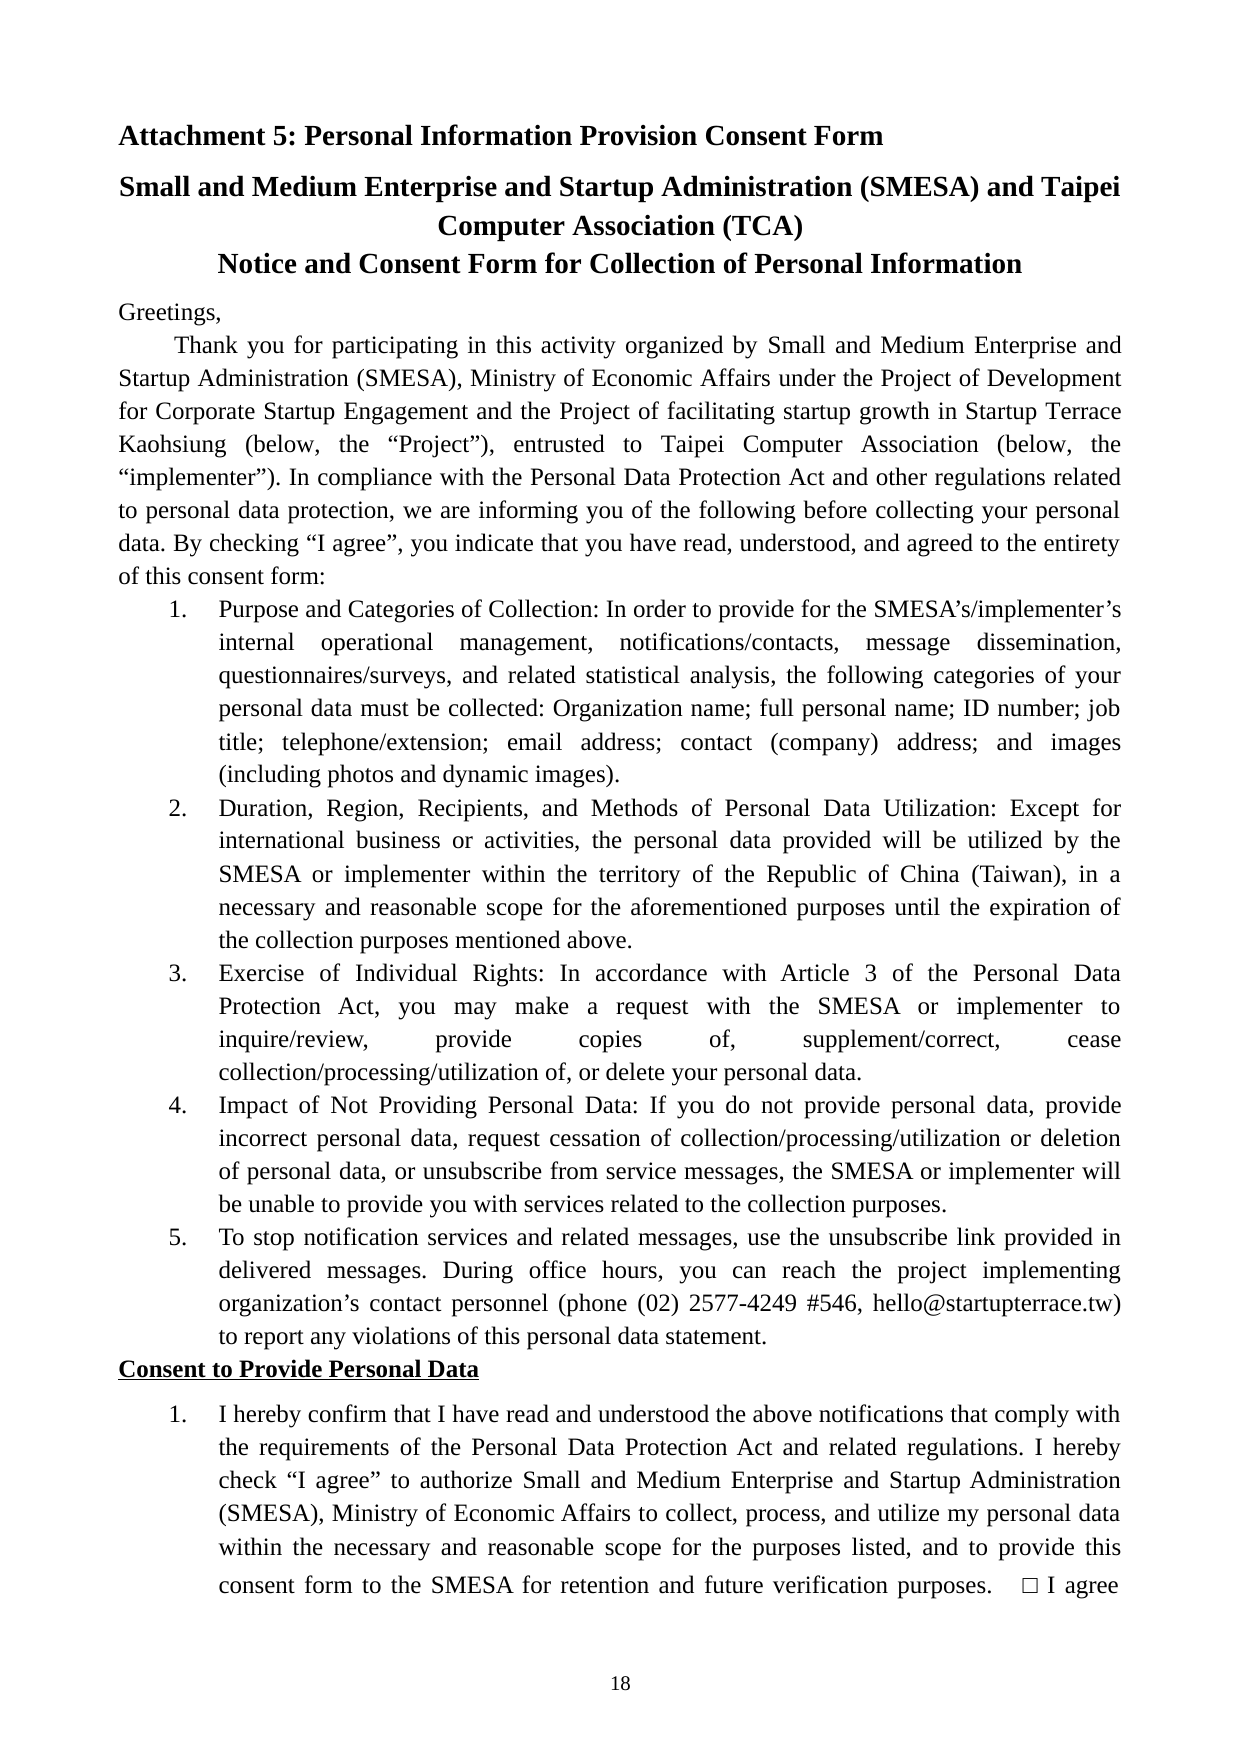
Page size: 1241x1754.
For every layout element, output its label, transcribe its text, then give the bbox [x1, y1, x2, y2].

subtitle Attachment 5: Personal Information Provision Consent Form [118, 118, 1122, 152]
text Notice and Consent Form for Collection of Personal Information [118, 246, 1122, 280]
text Small and Medium Enterprise and Startup Administration (SMESA) and Taipei Computer Association (TCA) [118, 169, 1122, 241]
list Duration, Region, Recipients, and Methods of Personal Data Utilization: Except for international business or activities, the personal data provided will be utilized by the SMESA or implementer within the territory of the Republic of China (Taiwan), in a necessary and reasonable scope for the aforementioned purposes until the expiration of the collection purposes mentioned above. [168, 793, 1122, 953]
list Purpose and Categories of Collection: In order to provide for the SMESA’s/implementer’s internal operational management, notifications/contacts, message dissemination, questionnaires/surveys, and related statistical analysis, the following categories of your personal data must be collected: Organization name; full personal name; ID number; job title; telephone/extension; email address; contact (company) address; and images (including photos and dynamic images). [168, 594, 1122, 788]
text Thank you for participating in this activity organized by Small and Medium Enterprise and Startup Administration (SMESA), Ministry of Economic Affairs under the Project of Development for Corporate Startup Engagement and the Project of facilitating startup growth in Startup Terrace Kaohsiung (below, the “Project”), entrusted to Taipei Computer Association (below, the “implementer”). In compliance with the Personal Data Protection Act and other regulations related to personal data protection, we are informing you of the following before collecting your personal data. By checking “I agree”, you indicate that you have read, understood, and agreed to the entirety of this consent form: [118, 330, 1122, 590]
text Consent to Provide Personal Data [118, 1354, 1122, 1383]
list Impact of Not Providing Personal Data: If you do not provide personal data, provide incorrect personal data, request cessation of collection/processing/utilization or deletion of personal data, or unsubscribe from service messages, the SMESA or implementer will be unable to provide you with services related to the collection purposes. [168, 1090, 1122, 1218]
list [168, 1399, 1122, 1601]
text Greetings, [118, 297, 1122, 326]
list To stop notification services and related messages, use the unsubscribe link provided in delivered messages. During office hours, you can reach the project implementing organization’s contact personnel (phone (02) 2577-4249 #546, hello@startupterrace.tw) to report any violations of this personal data statement. [168, 1222, 1122, 1350]
list Exercise of Individual Rights: In accordance with Article 3 of the Personal Data Protection Act, you may make a request with the SMESA or implementer to inquire/review, provide copies of, supplement/correct, cease collection/processing/utilization of, or delete your personal data. [168, 958, 1122, 1086]
